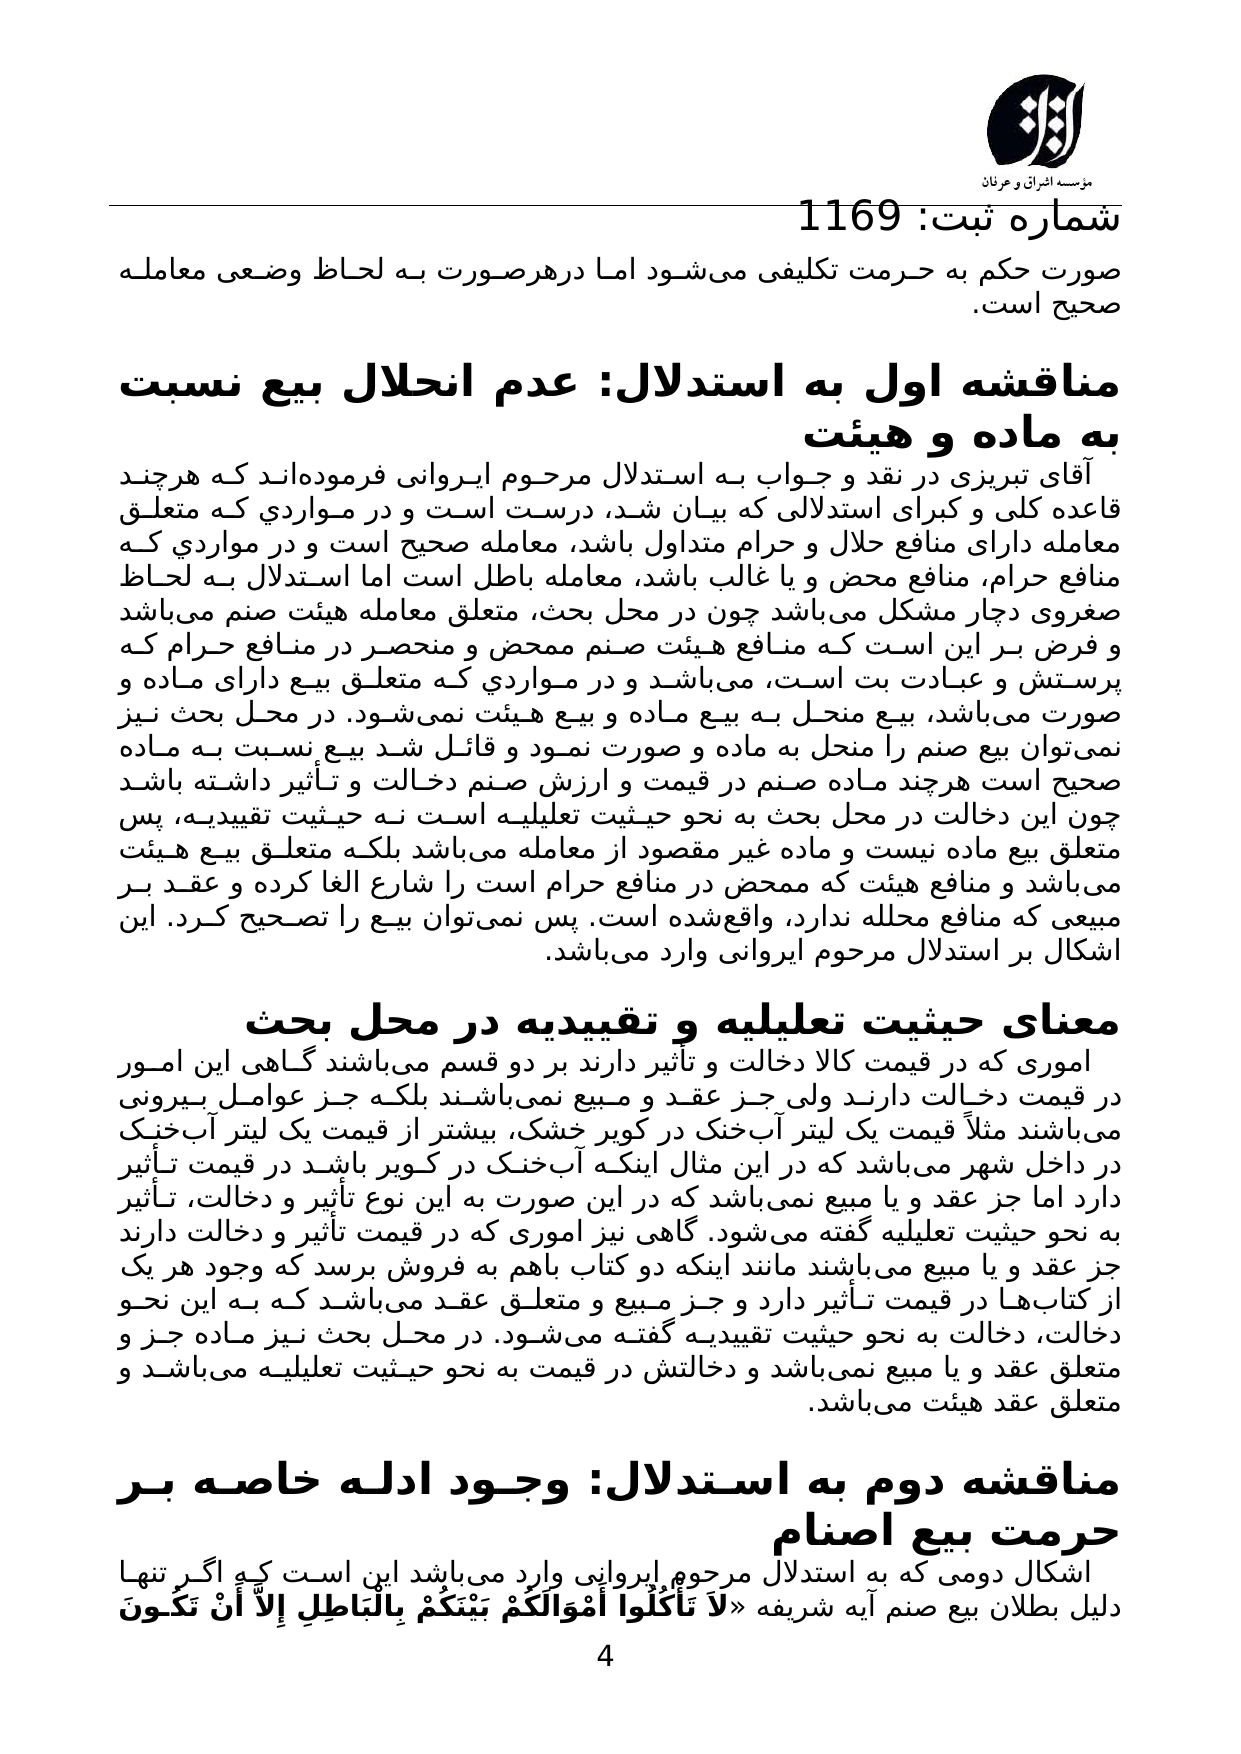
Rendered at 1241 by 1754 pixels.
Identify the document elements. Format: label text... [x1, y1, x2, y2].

subtitle مناقشه اول به استدلال: عدم انحلال بیع نسبت به ماده و هیئت [118, 356, 1122, 458]
text آقای تبریزی در نقد و جواب به استدلال مرحوم ایروانی فرموده‌اند که هرچند قاعده کلی و کبرای استدلالی که بیان شد، درست است و در مواردي که متعلق معامله دارای منافع حلال و حرام متداول باشد، معامله صحیح است و در مواردي که منافع حرام، منافع محض و یا غالب باشد، معامله باطل است اما استدلال به لحاظ صغروی دچار مشکل می‌باشد چون در محل بحث، متعلق معامله هیئت صنم می‌باشد و فرض بر این است که منافع هیئت صنم ممحض و منحصر در منافع حرام که پرستش و عبادت بت است، می‌باشد و در مواردي که متعلق بیع دارای ماده و صورت می‌باشد، بیع منحل به بیع ماده و بیع هیئت نمی‌شود. در محل بحث نیز نمی‌توان بیع صنم را منحل به ماده و صورت نمود و قائل شد بیع نسبت به ماده صحیح است هرچند ماده صنم در قیمت و ارزش صنم دخالت و تأثیر داشته باشد چون این دخالت در محل بحث به نحو حیثیت تعلیلیه است نه حیثیت تقییدیه، پس متعلق بیع ماده نیست و ماده غیر مقصود از معامله می‌باشد بلکه متعلق بیع هیئت می‌باشد و منافع هیئت که ممحض در منافع حرام است را شارع الغا کرده و عقد بر مبیعی که منافع محلله ندارد، واقع‌شده است. پس نمی‌توان بیع را تصحیح کرد. این اشکال بر استدلال مرحوم ایروانی وارد می‌باشد. [118, 458, 1122, 967]
subtitle معنای حیثیت تعلیلیه و تقییدیه در محل بحث [118, 996, 1122, 1045]
picture [978, 73, 1093, 192]
subtitle مناقشه دوم به استدلال: وجود ادله خاصه بر حرمت بیع اصنام [118, 1454, 1122, 1556]
text اموری که در قیمت کالا دخالت و تأثیر دارند بر دو قسم می‌باشند گاهی این امور در قیمت دخالت دارند ولی جز عقد و مبیع نمی‌باشند بلکه جز عوامل بیرونی می‌باشند مثلاً قیمت یک لیتر آب‌خنک در کویر خشک، بیشتر از قیمت یک لیتر آب‌خنک در داخل شهر می‌باشد که در این مثال اینکه آب‌خنک در کویر باشد در قیمت تأثیر دارد اما جز عقد و یا مبیع نمی‌باشد که در این صورت به این نوع تأثیر و دخالت، تأثیر به نحو حیثیت تعلیلیه گفته می‌شود. گاهی نیز اموری که در قیمت تأثیر و دخالت دارند جز عقد و یا مبیع می‌باشند مانند اینکه دو کتاب باهم به فروش برسد که وجود هر یک از کتاب‌ها در قیمت تأثیر دارد و جز مبیع و متعلق عقد می‌باشد که به این نحو دخالت، دخالت به نحو حیثیت تقییدیه گفته می‌شود. در محل بحث نیز ماده جز و متعلق عقد و یا مبیع نمی‌باشد و دخالتش در قیمت به نحو حیثیت تعلیلیه می‌باشد و متعلق عقد هیئت می‌باشد. [118, 1045, 1122, 1418]
